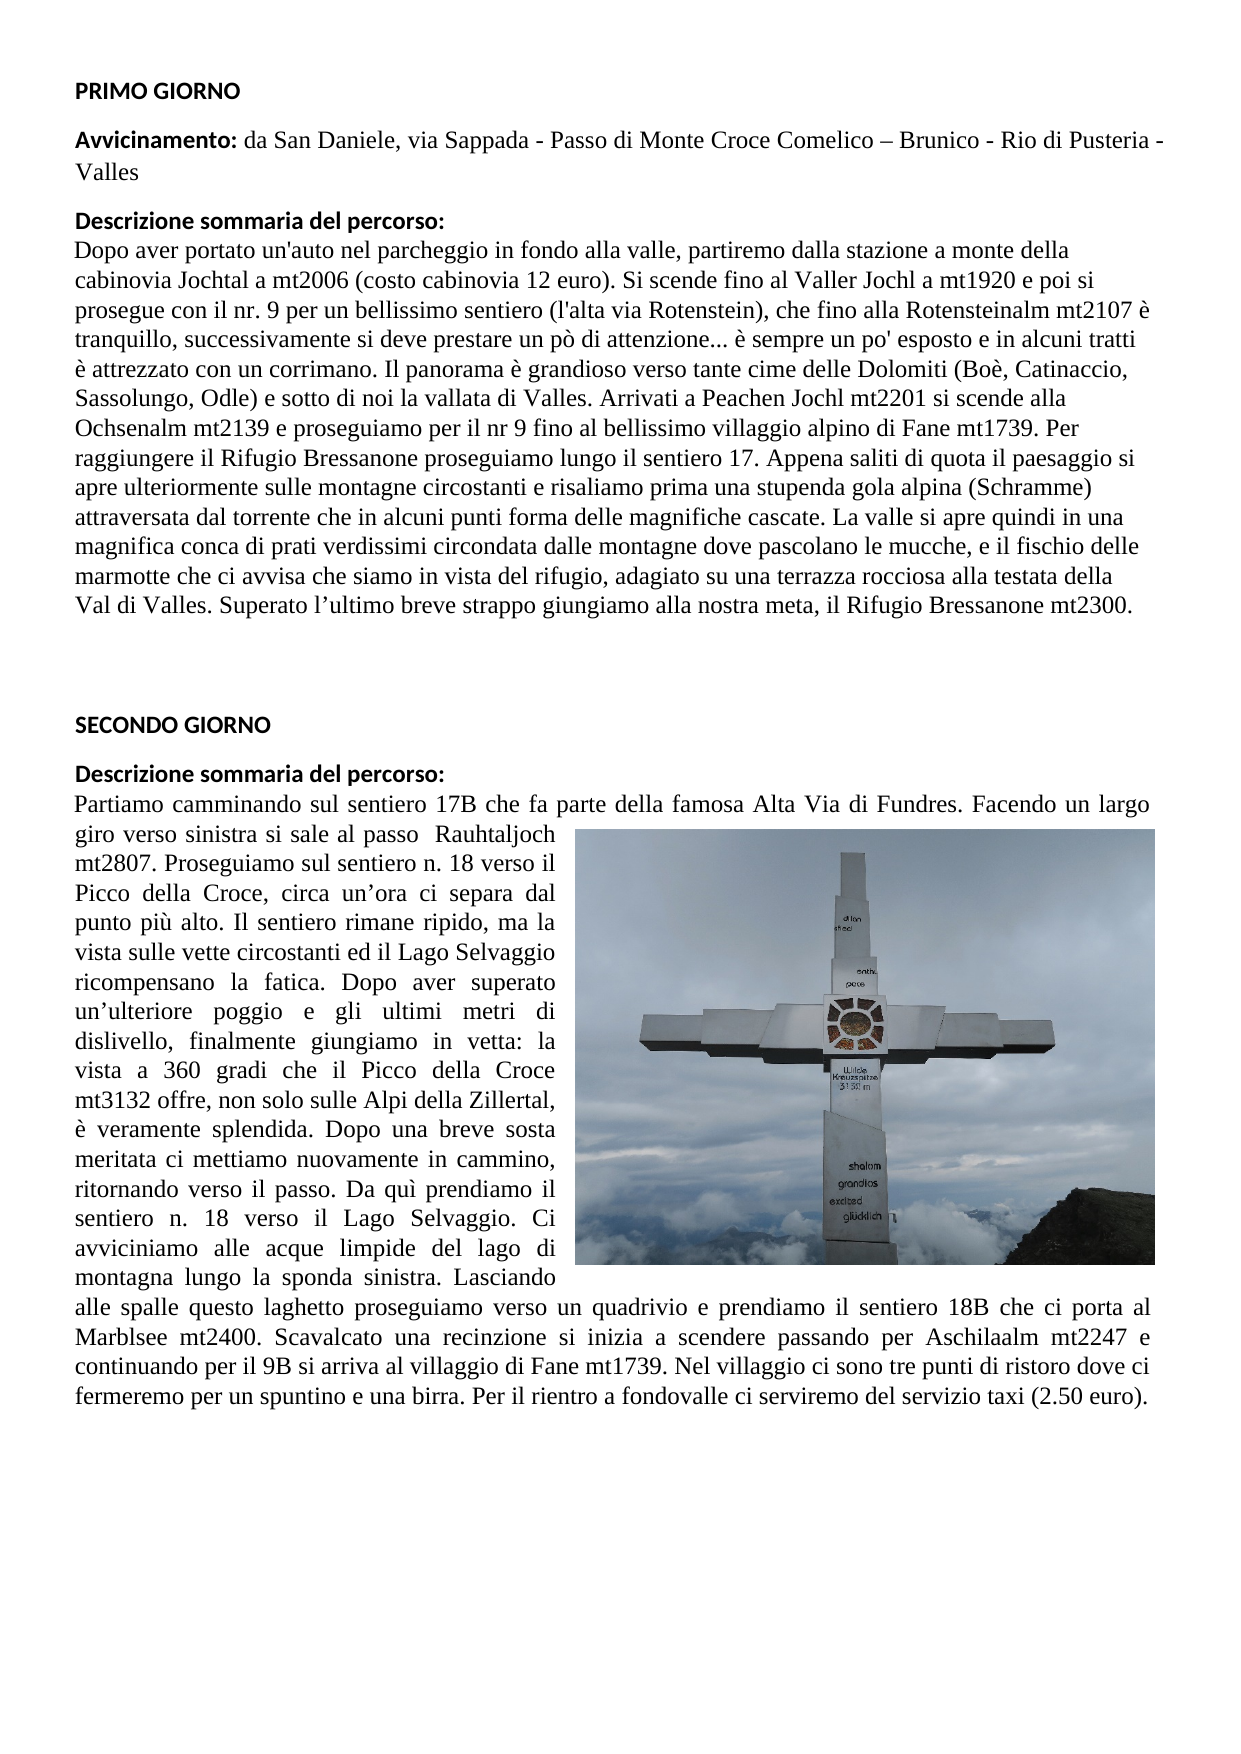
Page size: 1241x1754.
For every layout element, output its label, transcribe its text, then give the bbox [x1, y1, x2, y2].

text SECONDO GIORNO [75, 709, 1165, 739]
picture [575, 829, 1155, 1265]
text PRIMO GIORNO [75, 75, 1165, 106]
text Descrizione sommaria del percorso: [75, 758, 1165, 789]
text Avvicinamento: da San Daniele, via Sappada - Passo di Monte Croce Comelico – Brunico - Rio di Pusteria -Valles [75, 124, 1165, 186]
text Descrizione sommaria del percorso: [75, 205, 1165, 236]
text Dopo aver portato un'auto nel parcheggio in fondo alla valle, partiremo dalla stazione a monte della cabinovia Jochtal a mt2006 (costo cabinovia 12 euro). Si scende fino al Valler Jochl a mt1920 e poi si prosegue con il nr. 9 per un bellissimo sentiero (l'alta via Rotenstein), che fino alla Rotensteinalm mt2107 è tranquillo, successivamente si deve prestare un pò di attenzione... è sempre un po' esposto e in alcuni tratti è attrezzato con un corrimano. Il panorama è grandioso verso tante cime delle Dolomiti (Boè, Catinaccio, Sassolungo, Odle) e sotto di noi la vallata di Valles. Arrivati a Peachen Jochl mt2201 si scende alla Ochsenalm mt2139 e proseguiamo per il nr 9 fino al bellissimo villaggio alpino di Fane mt1739. Per raggiungere il Rifugio Bressanone proseguiamo lungo il sentiero 17. Appena saliti di quota il paesaggio si apre ulteriormente sulle montagne circostanti e risaliamo prima una stupenda gola alpina (Schramme) attraversata dal torrente che in alcuni punti forma delle magnifiche cascate. La valle si apre quindi in una magnifica conca di prati verdissimi circondata dalle montagne dove pascolano le mucche, e il fischio delle marmotte che ci avvisa che siamo in vista del rifugio, adagiato su una terrazza rocciosa alla testata della Val di Valles. Superato l’ultimo breve strappo giungiamo alla nostra meta, il Rifugio Bressanone mt2300. [73, 236, 1152, 619]
